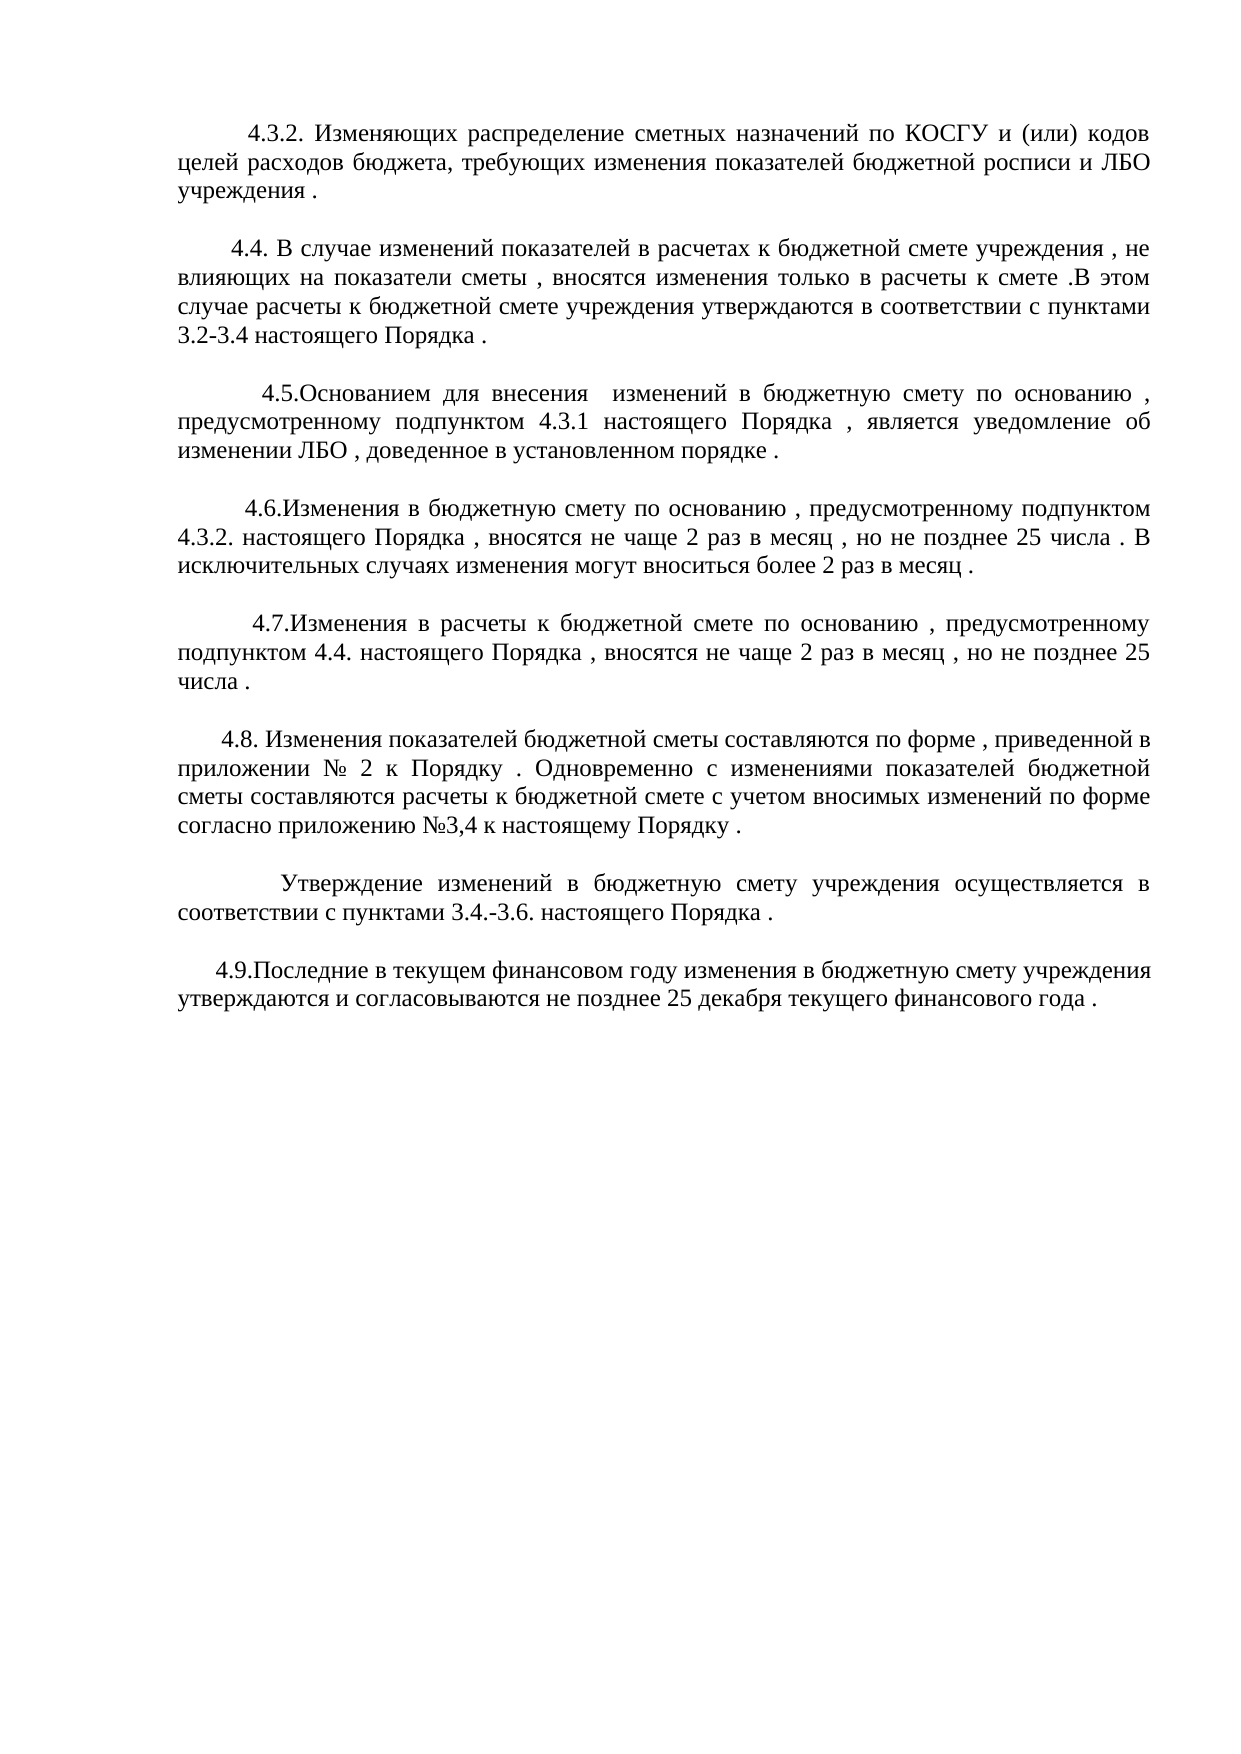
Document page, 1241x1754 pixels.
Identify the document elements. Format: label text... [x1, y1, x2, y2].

text Утверждение изменений в бюджетную смету учреждения осуществляется в соответствии с пунктами 3.4.-3.6. настоящего Порядка . [177, 868, 1152, 926]
text 4.8. Изменения показателей бюджетной сметы составляются по форме , приведенной в приложении № 2 к Порядку . Одновременно с изменениями показателей бюджетной сметы составляются расчеты к бюджетной смете с учетом вносимых изменений по форме согласно приложению №3,4 к настоящему Порядку . [177, 724, 1152, 839]
text 4.5.Основанием для внесения изменений в бюджетную смету по основанию , предусмотренному подпунктом 4.3.1 настоящего Порядка , является уведомление об изменении ЛБО , доведенное в установленном порядке . [177, 378, 1152, 464]
text 4.9.Последние в текущем финансовом году изменения в бюджетную смету учреждения утверждаются и согласовываются не позднее 25 декабря текущего финансового года . [177, 955, 1152, 1012]
text 4.3.2. Изменяющих распределение сметных назначений по КОСГУ и (или) кодов целей расходов бюджета, требующих изменения показателей бюджетной росписи и ЛБО учреждения . [177, 118, 1152, 204]
text 4.6.Изменения в бюджетную смету по основанию , предусмотренному подпунктом 4.3.2. настоящего Порядка , вносятся не чаще 2 раз в месяц , но не позднее 25 числа . В исключительных случаях изменения могут вноситься более 2 раз в месяц . [177, 493, 1152, 579]
text 4.4. В случае изменений показателей в расчетах к бюджетной смете учреждения , не влияющих на показатели сметы , вносятся изменения только в расчеты к смете .В этом случае расчеты к бюджетной смете учреждения утверждаются в соответствии с пунктами 3.2-3.4 настоящего Порядка . [177, 233, 1152, 348]
text 4.7.Изменения в расчеты к бюджетной смете по основанию , предусмотренному подпунктом 4.4. настоящего Порядка , вносятся не чаще 2 раз в месяц , но не позднее 25 числа . [177, 608, 1152, 695]
